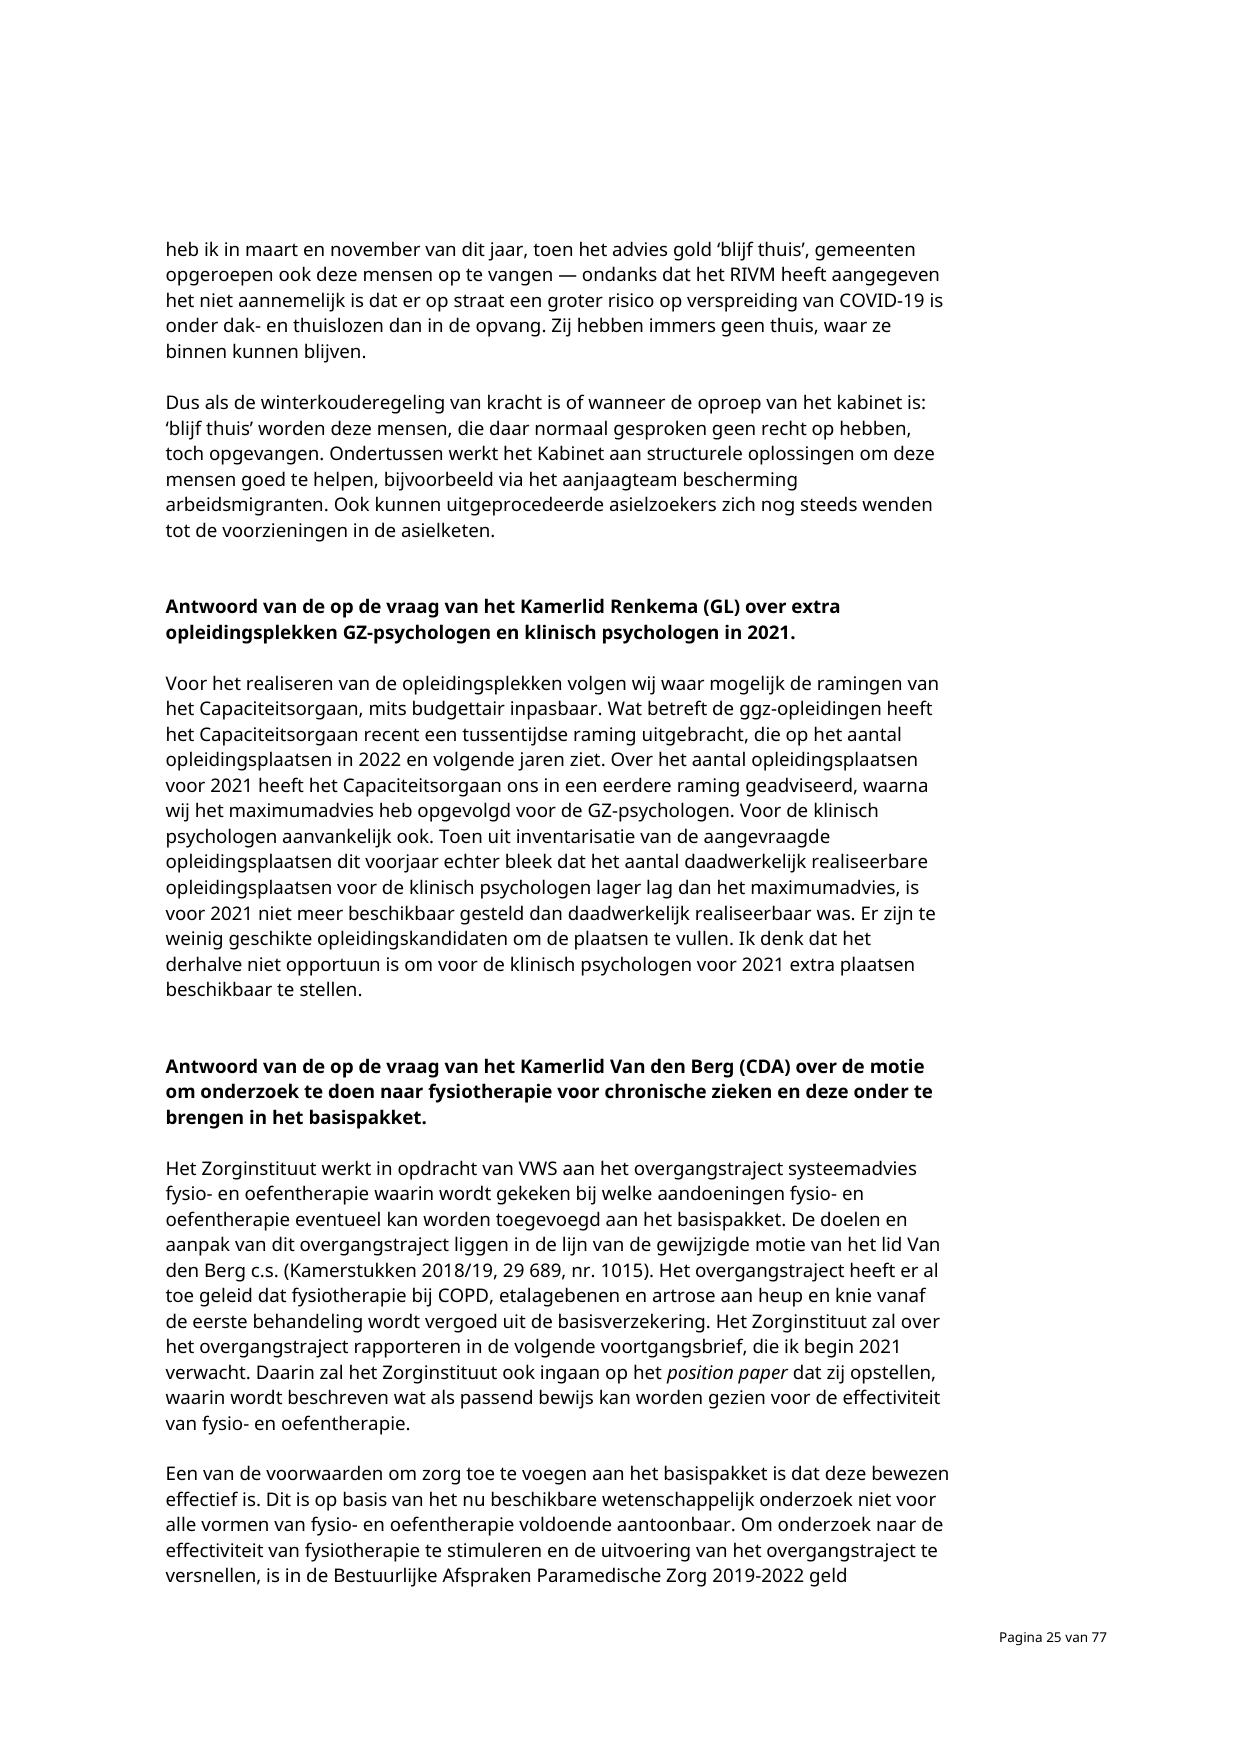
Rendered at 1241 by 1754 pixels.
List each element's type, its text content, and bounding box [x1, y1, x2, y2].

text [165, 1461, 950, 1588]
text Antwoord van de minister voor Medische Zorg en Sport en de staatssecretaris van Volksgezondheid, Welzijn en Sport op de vraag van het Kamerlid Renkema (GL) over extra opleidingsplekken GZ-psychologen en klinisch psychologen in 2021. [165, 568, 950, 644]
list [165, 236, 950, 364]
text Het Zorginstituut werkt in opdracht van VWS aan het overgangstraject systeemadvies fysio- en oefentherapie waarin wordt gekeken bij welke aandoeningen fysio- en oefentherapie eventueel kan worden toegevoegd aan het basispakket. De doelen en aanpak van dit overgangstraject liggen in de lijn van de gewijzigde motie van het lid Van den Berg c.s. (Kamerstukken 2018/19, 29 689, nr. 1015). Het overgangstraject heeft er al toe geleid dat fysiotherapie bij COPD, etalagebenen en artrose aan heup en knie vanaf de eerste behandeling wordt vergoed uit de basisverzekering. Het Zorginstituut zal over het overgangstraject rapporteren in de volgende voortgangsbrief, die ik begin 2021 verwacht. Daarin zal het Zorginstituut ook ingaan op het position paper dat zij opstellen, waarin wordt beschreven wat als passend bewijs kan worden gezien voor de effectiviteit van fysio- en oefentherapie. [165, 1155, 950, 1436]
text Voor het realiseren van de opleidingsplekken volgen wij waar mogelijk de ramingen van het Capaciteitsorgaan, mits budgettair inpasbaar. Wat betreft de ggz-opleidingen heeft het Capaciteitsorgaan recent een tussentijdse raming uitgebracht, die op het aantal opleidingsplaatsen in 2022 en volgende jaren ziet. Over het aantal opleidingsplaatsen voor 2021 heeft het Capaciteitsorgaan ons in een eerdere raming geadviseerd, waarna wij het maximumadvies heb opgevolgd voor de GZ-psychologen. Voor de klinisch psychologen aanvankelijk ook. Toen uit inventarisatie van de aangevraagde opleidingsplaatsen dit voorjaar echter bleek dat het aantal daadwerkelijk realiseerbare opleidingsplaatsen voor de klinisch psychologen lager lag dan het maximumadvies, is voor 2021 niet meer beschikbaar gesteld dan daadwerkelijk realiseerbaar was. Er zijn te weinig geschikte opleidingskandidaten om de plaatsen te vullen. Ik denk dat het derhalve niet opportuun is om voor de klinisch psychologen voor 2021 extra plaatsen beschikbaar te stellen. [165, 670, 950, 1002]
list Dus als de winterkouderegeling van kracht is of wanneer de oproep van het kabinet is: ‘blijf thuis’ worden deze mensen, die daar normaal gesproken geen recht op hebben, toch opgevangen. Ondertussen werkt het Kabinet aan structurele oplossingen om deze mensen goed te helpen, bijvoorbeeld via het aanjaagteam bescherming arbeidsmigranten. Ook kunnen uitgeprocedeerde asielzoekers zich nog steeds wenden tot de voorzieningen in de asielketen. [165, 389, 950, 542]
text Antwoord van de minister voor Medische Zorg en Sport op de vraag van het Kamerlid Van den Berg (CDA) over de motie om onderzoek te doen naar fysiotherapie voor chronische zieken en deze onder te brengen in het basispakket. [165, 1053, 950, 1129]
